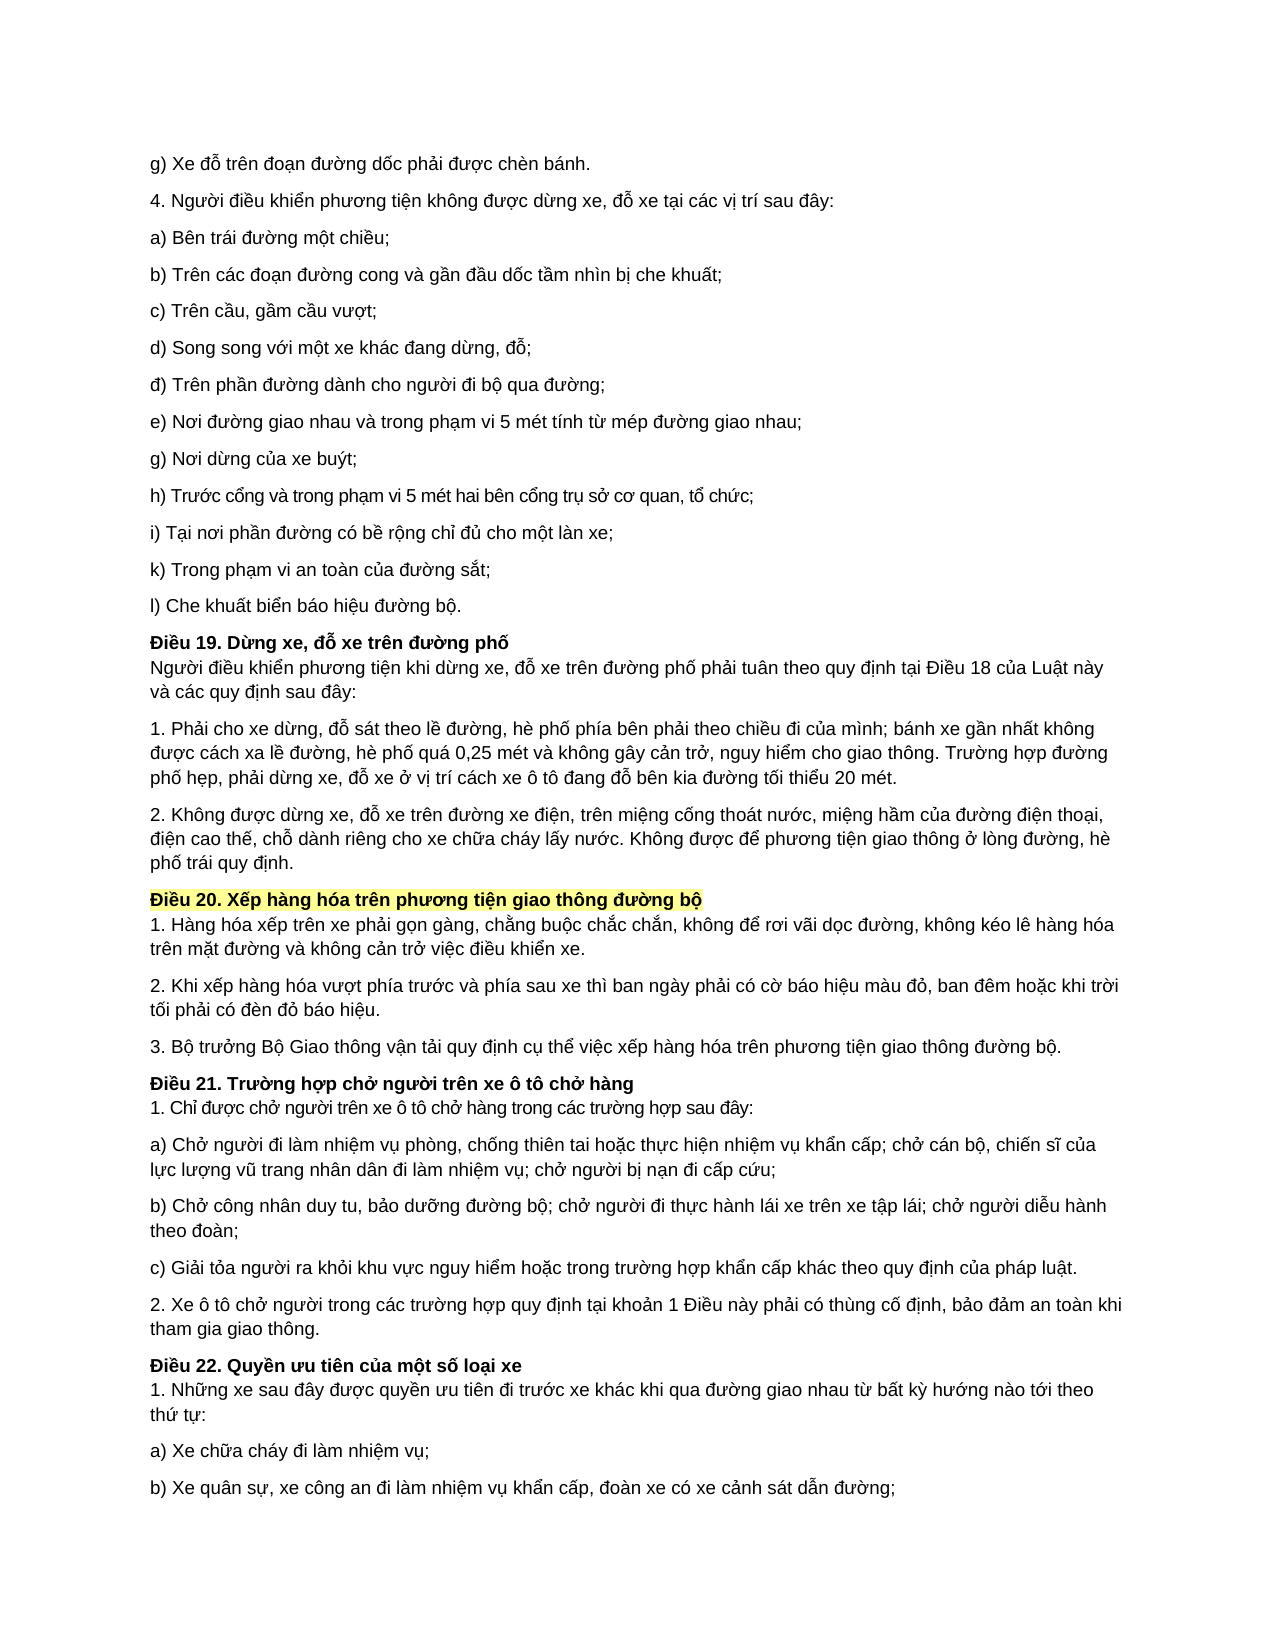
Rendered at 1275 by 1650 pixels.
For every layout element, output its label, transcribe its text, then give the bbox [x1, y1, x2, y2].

text g) Xe đỗ trên đoạn đường dốc phải được chèn bánh. [150, 150, 1125, 174]
text b) Chở công nhân duy tu, bảo dưỡng đường bộ; chở người đi thực hành lái xe trên xe tập lái; chở người diễu hành theo đoàn; [150, 1192, 1125, 1241]
text h) Trước cổng và trong phạm vi 5 mét hai bên cổng trụ sở cơ quan, tổ chức; [150, 482, 1125, 506]
text k) Trong phạm vi an toàn của đường sắt; [150, 556, 1125, 580]
text 1. Những xe sau đây được quyền ưu tiên đi trước xe khác khi qua đường giao nhau từ bất kỳ hướng nào tới theo thứ tự: [150, 1376, 1125, 1425]
text g) Nơi dừng của xe buýt; [150, 445, 1125, 469]
text 2. Xe ô tô chở người trong các trường hợp quy định tại khoản 1 Điều này phải có thùng cố định, bảo đảm an toàn khi tham gia giao thông. [150, 1291, 1125, 1339]
text Điều 20. Xếp hàng hóa trên phương tiện giao thông đường bộ [150, 886, 1125, 911]
text 2. Khi xếp hàng hóa vượt phía trước và phía sau xe thì ban ngày phải có cờ báo hiệu màu đỏ, ban đêm hoặc khi trời tối phải có đèn đỏ báo hiệu. [150, 972, 1125, 1021]
text b) Trên các đoạn đường cong và gần đầu dốc tầm nhìn bị che khuất; [150, 261, 1125, 285]
text 3. Bộ trưởng Bộ Giao thông vận tải quy định cụ thể việc xếp hàng hóa trên phương tiện giao thông đường bộ. [150, 1033, 1125, 1057]
text l) Che khuất biển báo hiệu đường bộ. [150, 592, 1125, 617]
text a) Bên trái đường một chiều; [150, 224, 1125, 248]
text 4. Người điều khiển phương tiện không được dừng xe, đỗ xe tại các vị trí sau đây: [150, 187, 1125, 211]
text Điều 22. Quyền ưu tiên của một số loại xe [150, 1352, 1125, 1376]
text i) Tại nơi phần đường có bề rộng chỉ đủ cho một làn xe; [150, 519, 1125, 543]
text 1. Phải cho xe dừng, đỗ sát theo lề đường, hè phố phía bên phải theo chiều đi của mình; bánh xe gần nhất không được cách xa lề đường, hè phố quá 0,25 mét và không gây cản trở, nguy hiểm cho giao thông. Trường hợp đường phố hẹp, phải dừng xe, đỗ xe ở vị trí cách xe ô tô đang đỗ bên kia đường tối thiểu 20 mét. [150, 715, 1125, 788]
text b) Xe quân sự, xe công an đi làm nhiệm vụ khẩn cấp, đoàn xe có xe cảnh sát dẫn đường; [150, 1474, 1125, 1499]
text đ) Trên phần đường dành cho người đi bộ qua đường; [150, 371, 1125, 396]
text 2. Không được dừng xe, đỗ xe trên đường xe điện, trên miệng cống thoát nước, miệng hầm của đường điện thoại, điện cao thế, chỗ dành riêng cho xe chữa cháy lấy nước. Không được để phương tiện giao thông ở lòng đường, hè phố trái quy định. [150, 801, 1125, 874]
text 1. Chỉ được chở người trên xe ô tô chở hàng trong các trường hợp sau đây: [150, 1094, 1125, 1119]
text c) Giải tỏa người ra khỏi khu vực nguy hiểm hoặc trong trường hợp khẩn cấp khác theo quy định của pháp luật. [150, 1254, 1125, 1278]
text Điều 19. Dừng xe, đỗ xe trên đường phố [150, 629, 1125, 654]
text e) Nơi đường giao nhau và trong phạm vi 5 mét tính từ mép đường giao nhau; [150, 408, 1125, 432]
text a) Chở người đi làm nhiệm vụ phòng, chống thiên tai hoặc thực hiện nhiệm vụ khẩn cấp; chở cán bộ, chiến sĩ của lực lượng vũ trang nhân dân đi làm nhiệm vụ; chở người bị nạn đi cấp cứu; [150, 1131, 1125, 1180]
text Điều 21. Trường hợp chở người trên xe ô tô chở hàng [150, 1070, 1125, 1094]
text c) Trên cầu, gầm cầu vượt; [150, 297, 1125, 322]
text Người điều khiển phương tiện khi dừng xe, đỗ xe trên đường phố phải tuân theo quy định tại Điều 18 của Luật này và các quy định sau đây: [150, 654, 1125, 702]
text a) Xe chữa cháy đi làm nhiệm vụ; [150, 1437, 1125, 1462]
text d) Song song với một xe khác đang dừng, đỗ; [150, 334, 1125, 359]
text 1. Hàng hóa xếp trên xe phải gọn gàng, chằng buộc chắc chắn, không để rơi vãi dọc đường, không kéo lê hàng hóa trên mặt đường và không cản trở việc điều khiển xe. [150, 911, 1125, 959]
